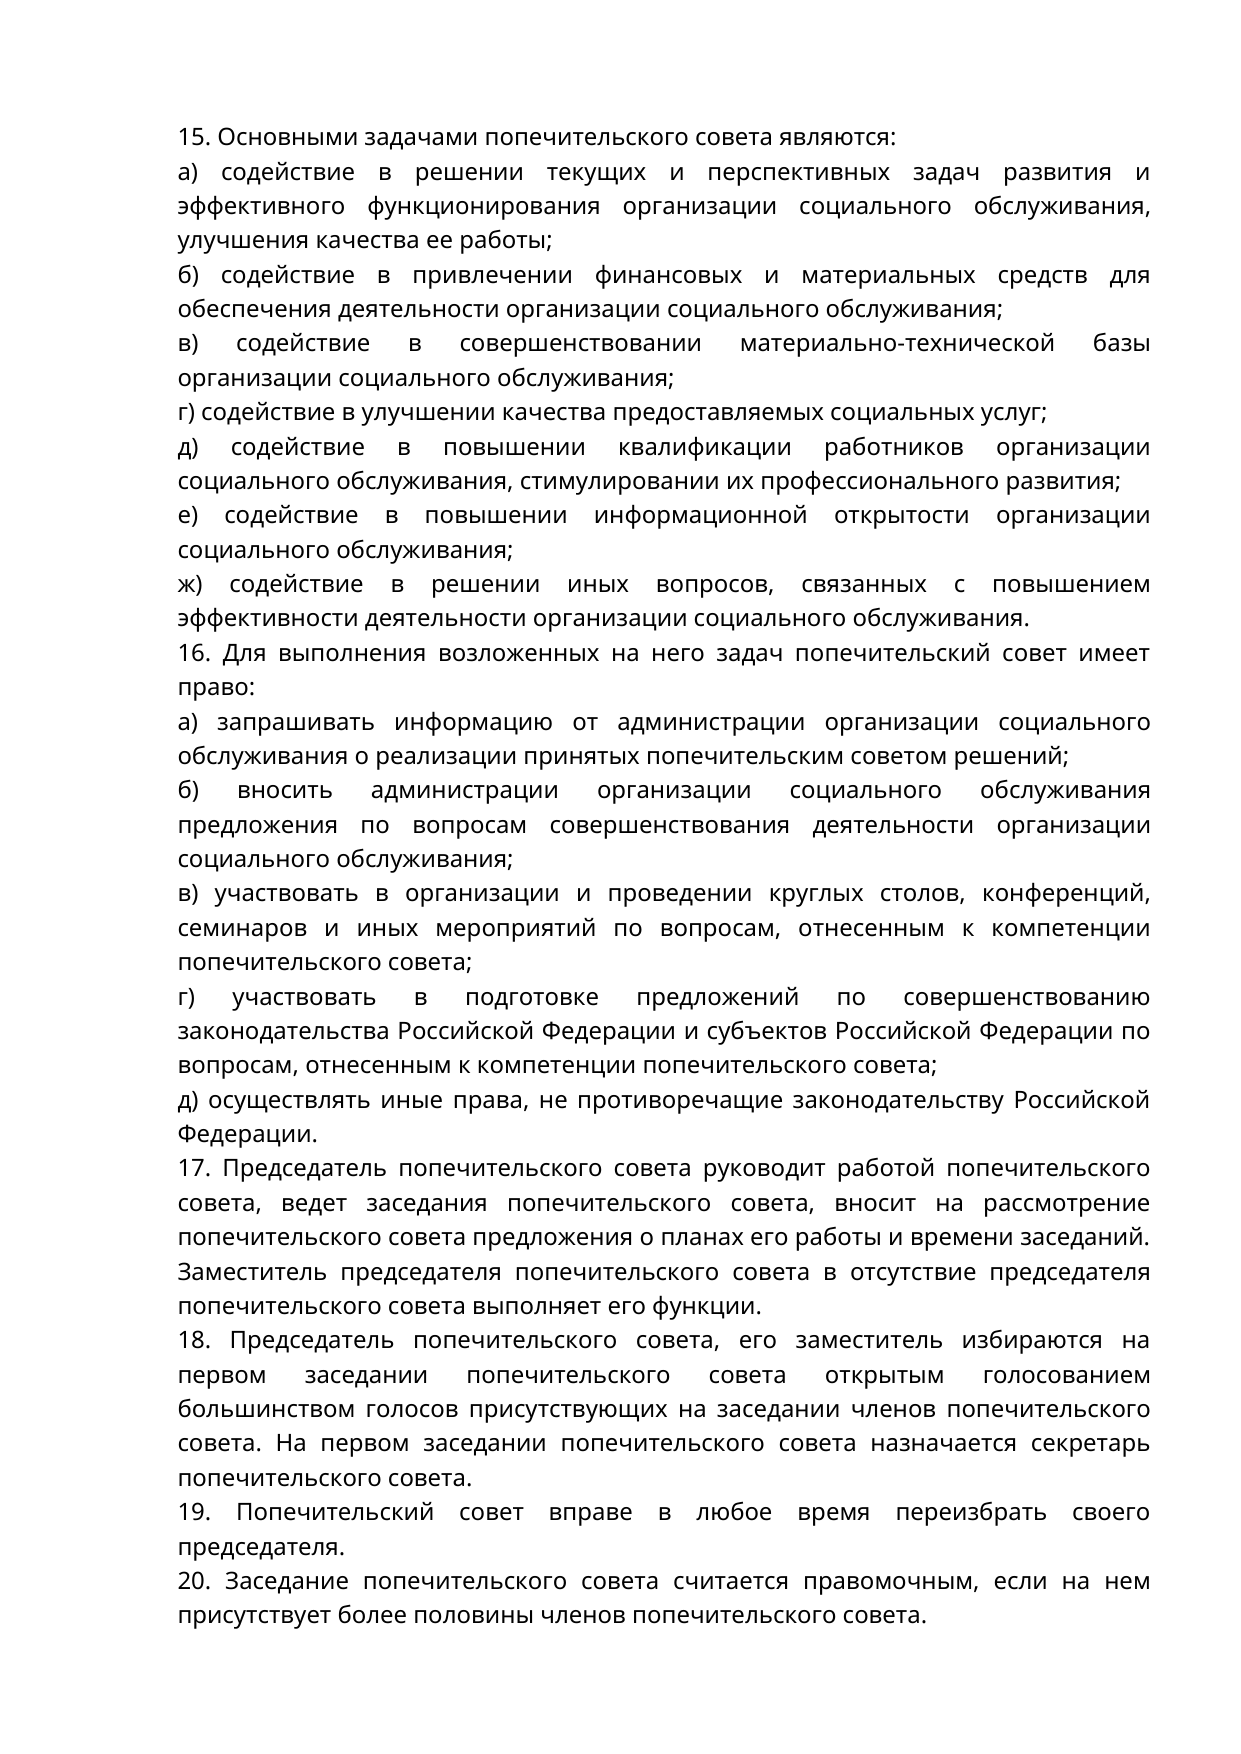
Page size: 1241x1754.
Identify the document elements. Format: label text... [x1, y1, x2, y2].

text д) содействие в повышении квалификации работников организации социального обслуживания, стимулировании их профессионального развития; [177, 427, 1152, 496]
text 20. Заседание попечительского совета считается правомочным, если на нем присутствует более половины членов попечительского совета. [177, 1562, 1152, 1631]
text д) осуществлять иные права, не противоречащие законодательству Российской Федерации. [177, 1081, 1152, 1149]
text в) участвовать в организации и проведении круглых столов, конференций, семинаров и иных мероприятий по вопросам, отнесенным к компетенции попечительского совета; [177, 874, 1152, 977]
text 16. Для выполнения возложенных на него задач попечительский совет имеет право: [177, 634, 1152, 702]
text а) содействие в решении текущих и перспективных задач развития и эффективного функционирования организации социального обслуживания, улучшения качества ее работы; [177, 152, 1152, 256]
text 15. Основными задачами попечительского совета являются: [177, 118, 1152, 152]
text 19. Попечительский совет вправе в любое время переизбрать своего председателя. [177, 1493, 1152, 1562]
text ж) содействие в решении иных вопросов, связанных с повышением эффективности деятельности организации социального обслуживания. [177, 565, 1152, 634]
text в) содействие в совершенствовании материально-технической базы организации социального обслуживания; [177, 324, 1152, 393]
text г) участвовать в подготовке предложений по совершенствованию законодательства Российской Федерации и субъектов Российской Федерации по вопросам, отнесенным к компетенции попечительского совета; [177, 977, 1152, 1081]
text б) содействие в привлечении финансовых и материальных средств для обеспечения деятельности организации социального обслуживания; [177, 256, 1152, 324]
text а) запрашивать информацию от администрации организации социального обслуживания о реализации принятых попечительским советом решений; [177, 702, 1152, 771]
text г) содействие в улучшении качества предоставляемых социальных услуг; [177, 393, 1152, 427]
text 17. Председатель попечительского совета руководит работой попечительского совета, ведет заседания попечительского совета, вносит на рассмотрение попечительского совета предложения о планах его работы и времени заседаний. Заместитель председателя попечительского совета в отсутствие председателя попечительского совета выполняет его функции. [177, 1149, 1152, 1321]
text е) содействие в повышении информационной открытости организации социального обслуживания; [177, 496, 1152, 565]
text б) вносить администрации организации социального обслуживания предложения по вопросам совершенствования деятельности организации социального обслуживания; [177, 771, 1152, 874]
text 18. Председатель попечительского совета, его заместитель избираются на первом заседании попечительского совета открытым голосованием большинством голосов присутствующих на заседании членов попечительского совета. На первом заседании попечительского совета назначается секретарь попечительского совета. [177, 1321, 1152, 1493]
